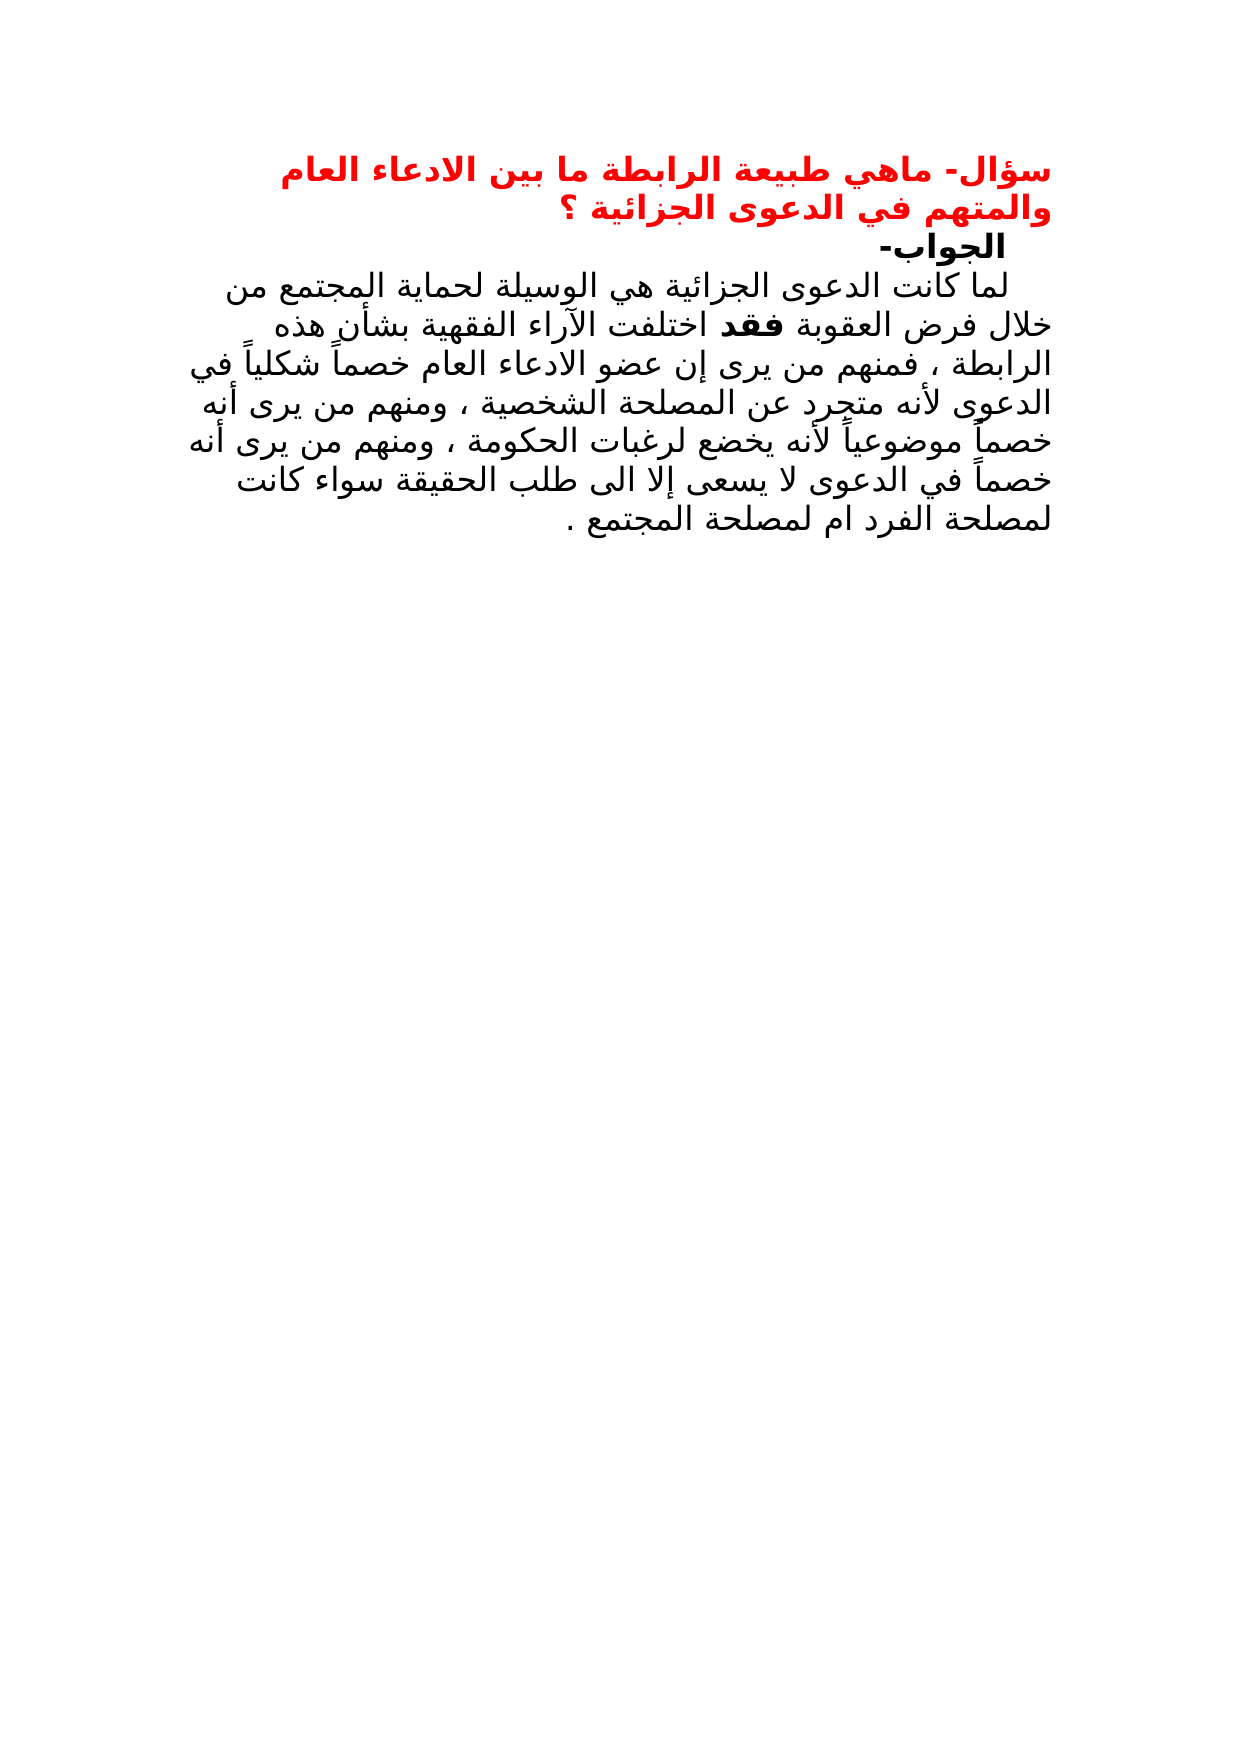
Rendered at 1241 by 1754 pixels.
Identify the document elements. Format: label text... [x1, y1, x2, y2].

text الجواب- [187, 228, 1053, 267]
text سؤال- ماهي طبيعة الرابطة ما بين الادعاء العام والمتهم في الدعوى الجزائية ؟ [187, 150, 1053, 228]
text لما كانت الدعوى الجزائية هي الوسيلة لحماية المجتمع من خلال فرض العقوبة فقد اختلفت الآراء الفقهية بشأن هذه الرابطة ، فمنهم من يرى إن عضو الادعاء العام خصماً شكلياً في الدعوى لأنه متجرد عن المصلحة الشخصية ، ومنهم من يرى أنه خصماً موضوعياً لأنه يخضع لرغبات الحكومة ، ومنهم من يرى أنه خصماً في الدعوى لا يسعى إلا الى طلب الحقيقة سواء كانت لمصلحة الفرد ام لمصلحة المجتمع . [187, 267, 1053, 538]
